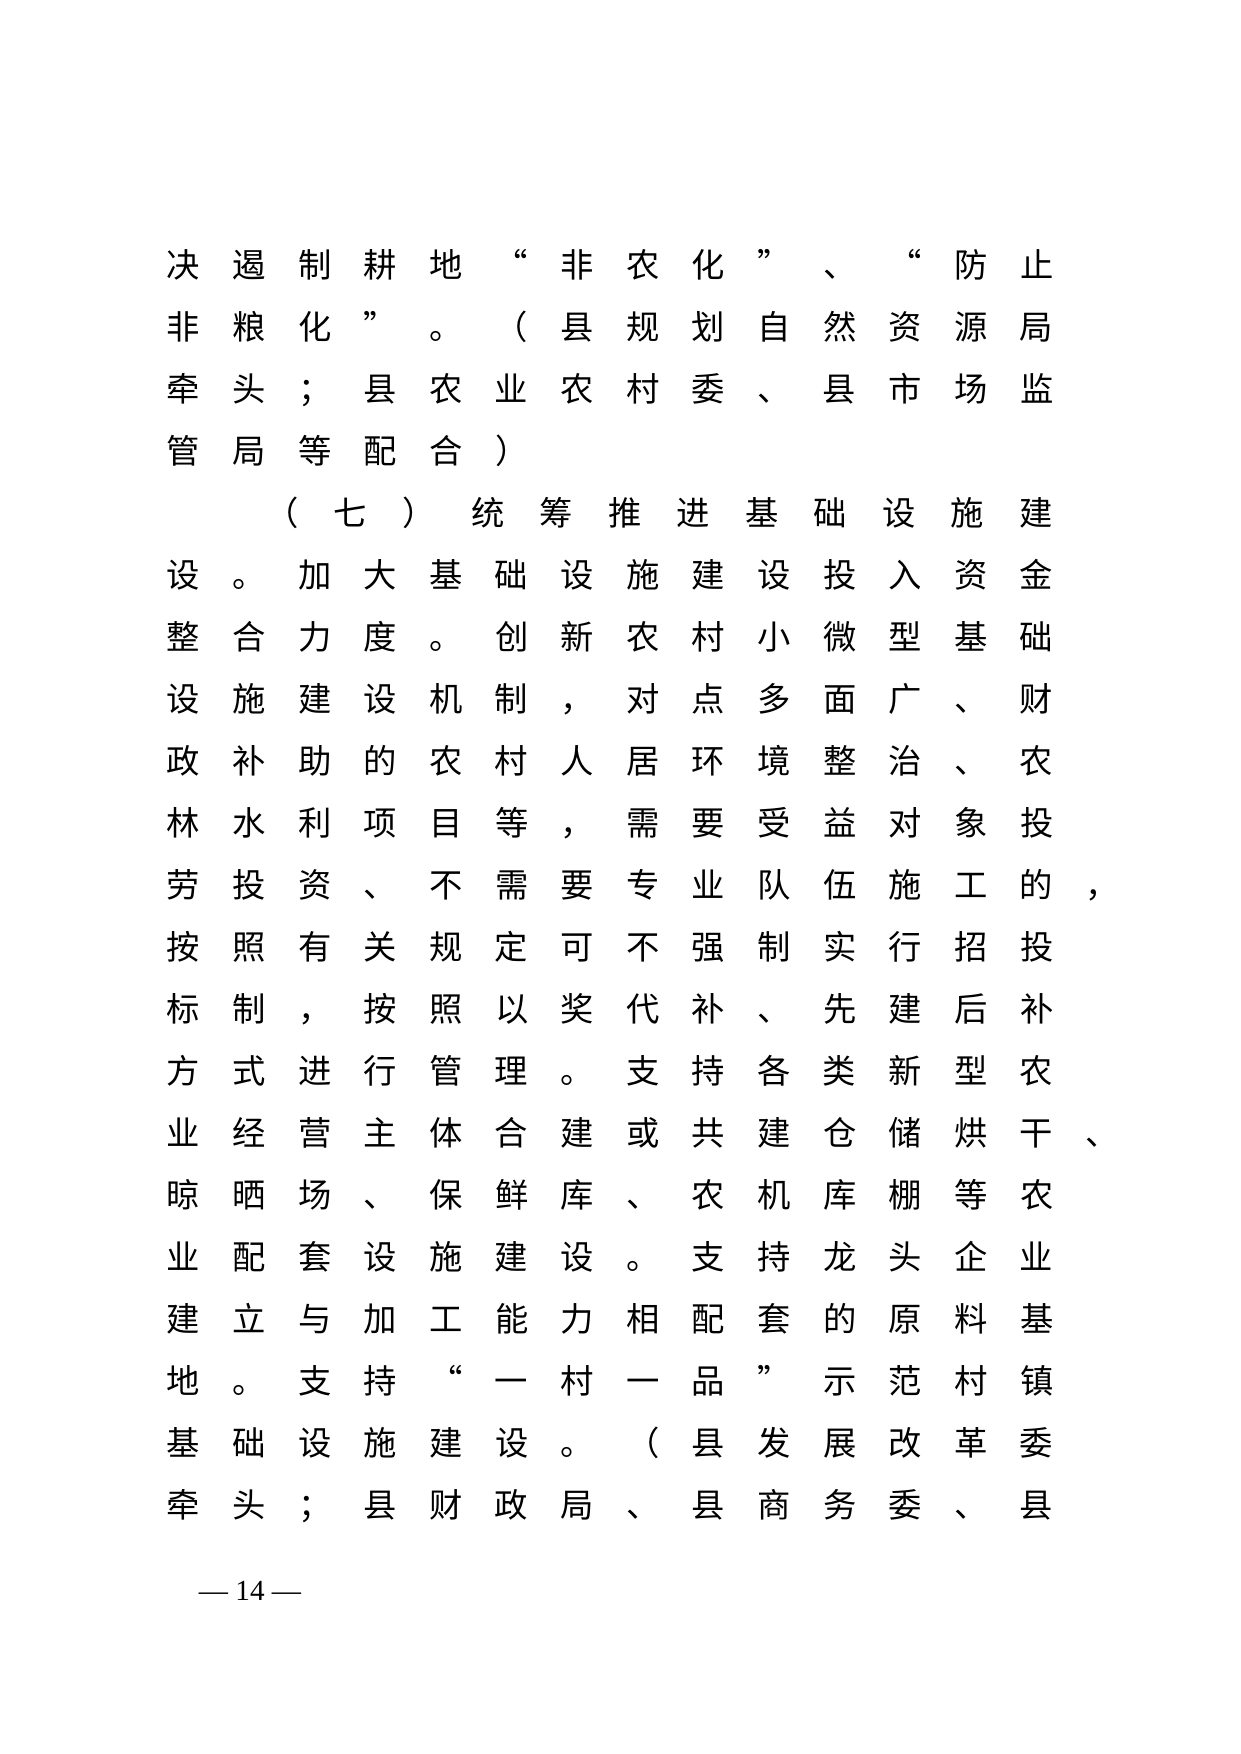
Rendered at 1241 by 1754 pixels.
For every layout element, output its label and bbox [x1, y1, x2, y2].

text [167, 480, 1085, 1534]
text [167, 232, 1085, 480]
